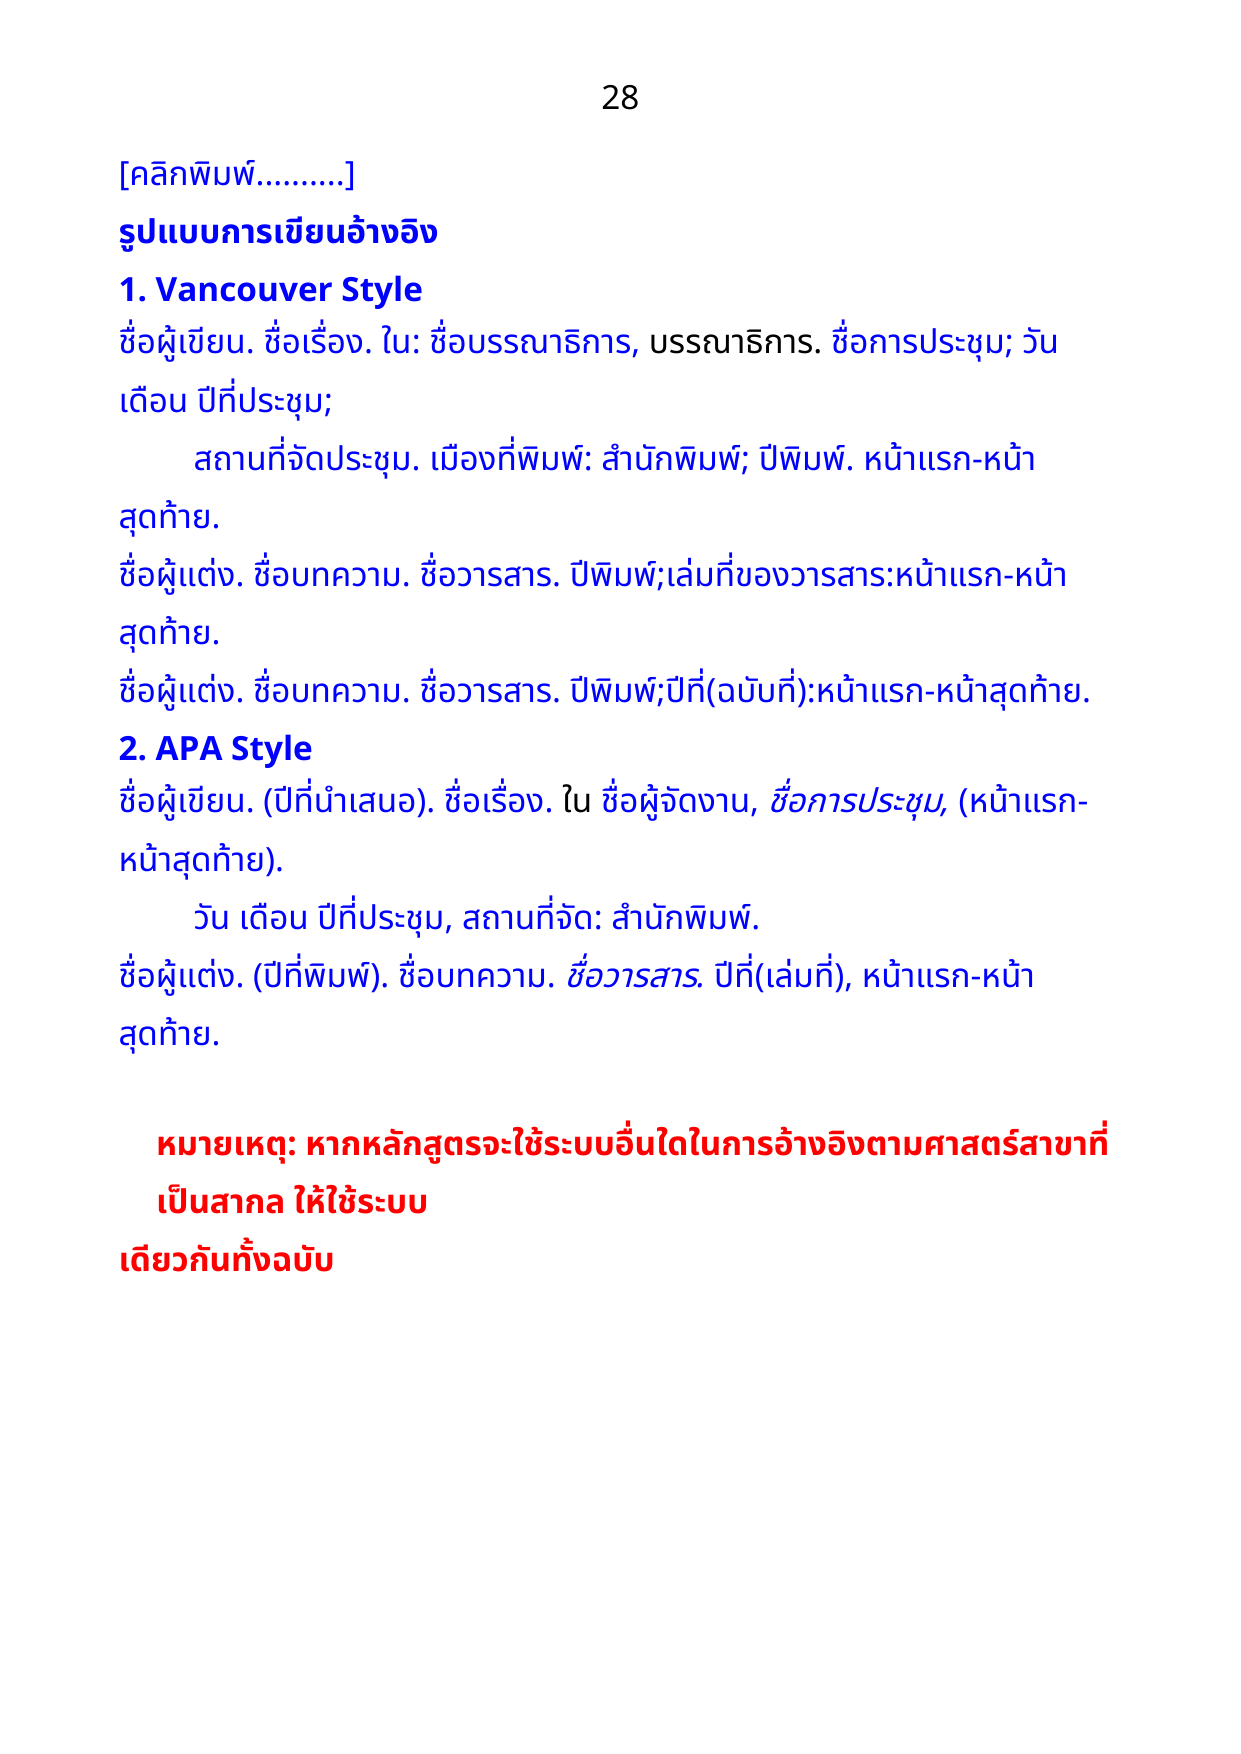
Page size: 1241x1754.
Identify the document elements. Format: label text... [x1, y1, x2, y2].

text ชื่อผู้เขียน. ชื่อเรื่อง. ใน: ชื่อบรรณาธิการ, บรรณาธิการ. ชื่อการประชุม; วัน เดือน ปีที่ประชุม; [118, 318, 1122, 427]
list ชื่อผู้เขียน. (ปีที่นำเสนอ). ชื่อเรื่อง. ใน ชื่อผู้จัดงาน, ชื่อการประชุม, (หน้าแรก-หน้าสุดท้าย). [118, 777, 1122, 886]
text เดียวกันทั้งฉบับ [118, 1236, 1122, 1287]
text รูปแบบการเขียนอ้างอิง [118, 208, 1122, 258]
text สถานที่จัดประชุม. เมืองที่พิมพ์: สำนักพิมพ์; ปีพิมพ์. หน้าแรก-หน้าสุดท้าย. [118, 434, 1122, 543]
text ชื่อผู้แต่ง. ชื่อบทความ. ชื่อวารสาร. ปีพิมพ์;เล่มที่ของวารสาร:หน้าแรก-หน้าสุดท้าย. [118, 551, 1122, 659]
text ชื่อผู้แต่ง. (ปีที่พิมพ์). ชื่อบทความ. ชื่อวารสาร. ปีที่(เล่มที่), หน้าแรก-หน้าสุดท้าย. [118, 952, 1122, 1060]
text หมายเหตุ: หากหลักสูตรจะใช้ระบบอื่นใดในการอ้างอิงตามศาสตร์สาขาที่เป็นสากล ให้ใช้ระบบ [156, 1120, 1122, 1229]
list วัน เดือน ปีที่ประชุม, สถานที่จัด: สำนักพิมพ์. [118, 893, 1122, 944]
text 2. APA Style [118, 725, 1122, 771]
text 1. Vancouver Style [118, 266, 1122, 311]
text ชื่อผู้แต่ง. ชื่อบทความ. ชื่อวารสาร. ปีพิมพ์;ปีที่(ฉบับที่):หน้าแรก-หน้าสุดท้าย. [118, 667, 1122, 718]
